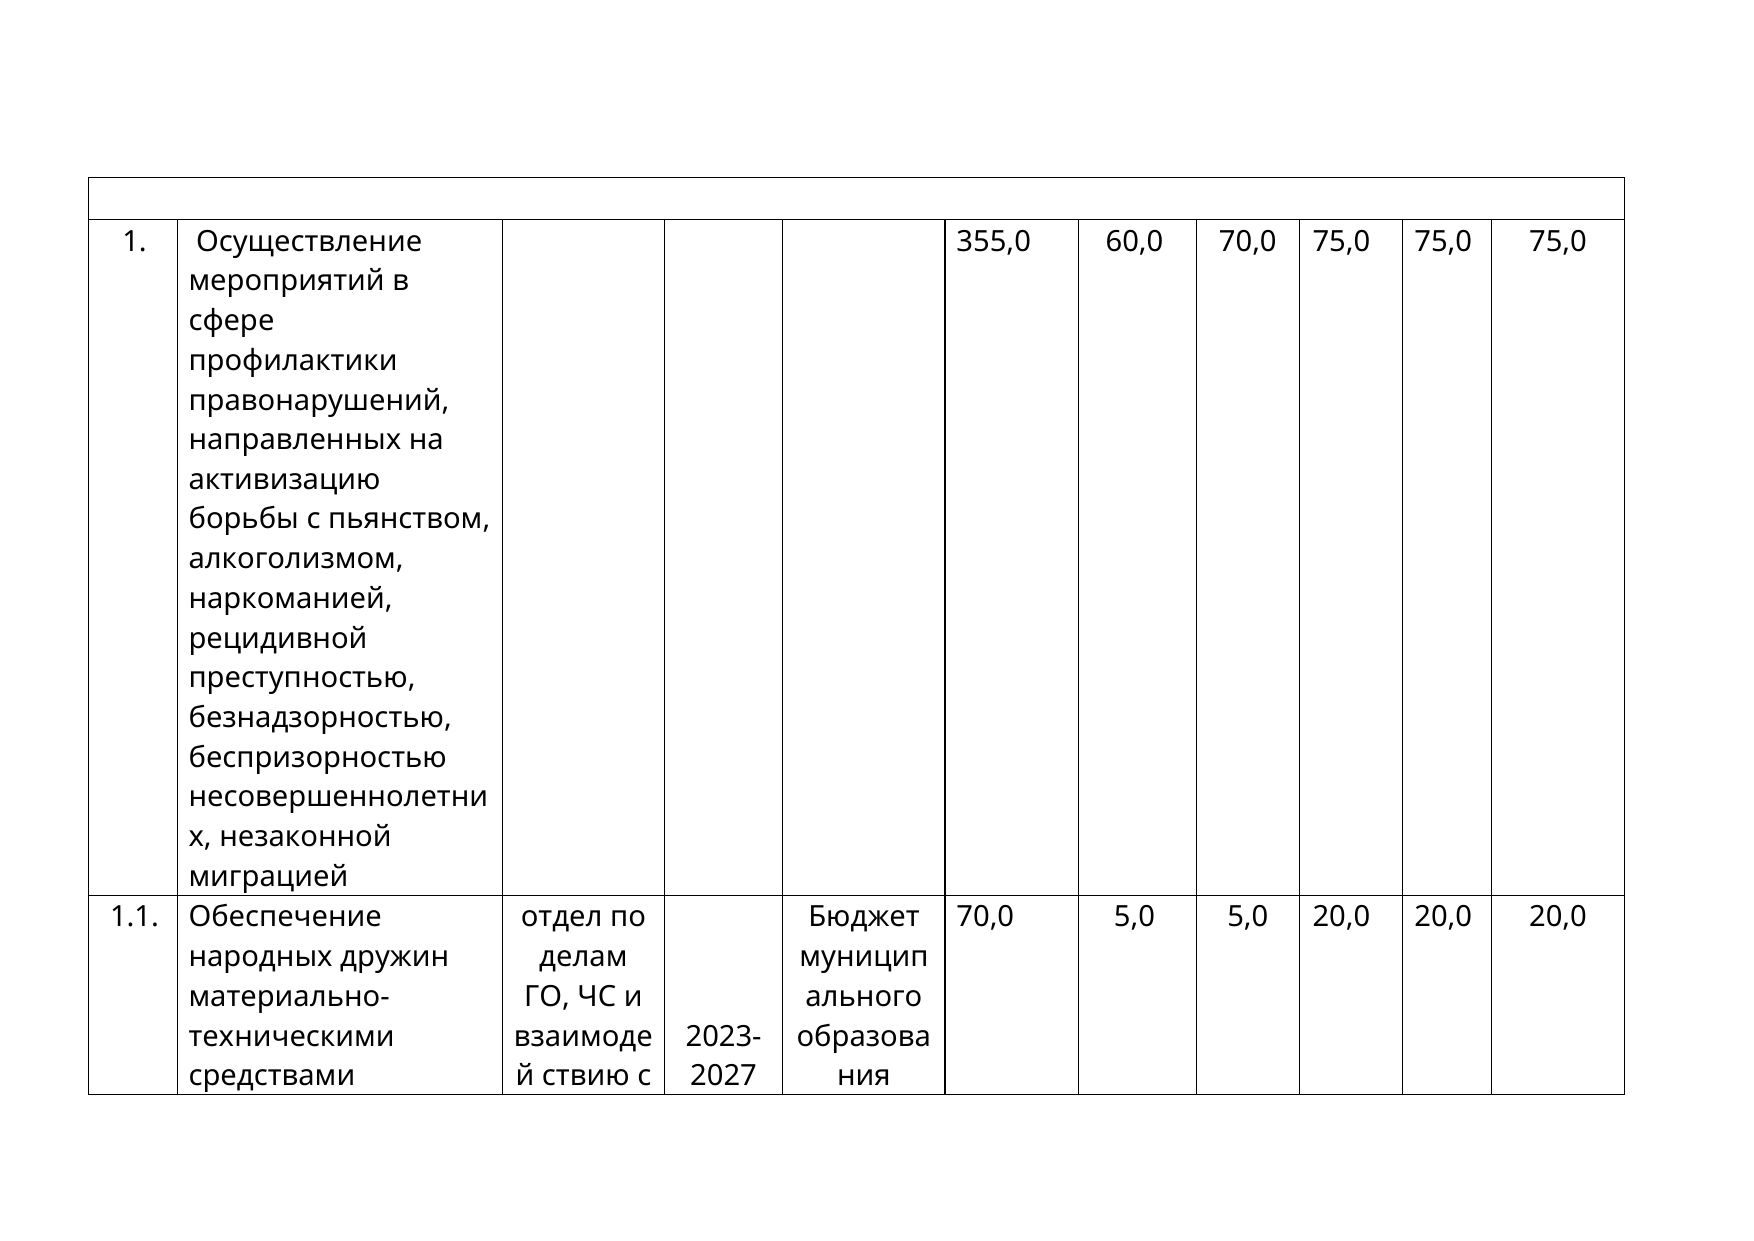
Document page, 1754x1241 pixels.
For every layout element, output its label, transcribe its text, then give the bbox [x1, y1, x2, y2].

table_cell 5,0 [1197, 896, 1299, 1094]
table_cell 75,0 [1300, 220, 1402, 895]
table_cell [89, 178, 1624, 219]
table_cell 70,0 [946, 896, 1078, 1094]
table_cell 20,0 [1300, 896, 1402, 1094]
table_cell 60,0 [1079, 220, 1196, 895]
table_cell [783, 220, 944, 895]
table_cell 355,0 [946, 220, 1078, 895]
table_cell 5,0 [1079, 896, 1196, 1094]
table_cell 75,0 [1492, 220, 1624, 895]
table_cell 70,0 [1197, 220, 1299, 895]
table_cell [503, 896, 664, 1094]
table_cell [503, 220, 664, 895]
table_cell 20,0 [1403, 896, 1491, 1094]
table_cell Обеспечение народных дружин материально-техническими средствами [178, 896, 502, 1094]
table_cell 75,0 [1403, 220, 1491, 895]
table_cell [665, 220, 782, 895]
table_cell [783, 896, 944, 1094]
table_cell 1. [89, 220, 177, 895]
table_cell 1.1. 1.2. [89, 896, 177, 1094]
table_cell 20,0 [1492, 896, 1624, 1094]
table_cell 2023-2027 [665, 896, 782, 1094]
table_cell Осуществление мероприятий в сфере профилактики правонарушений, направленных на активизацию борьбы с пьянством, алкоголизмом, наркоманией, рецидивной преступностью, безнадзорностью, беспризорностью несовершеннолетних, незаконной миграцией [178, 220, 502, 895]
